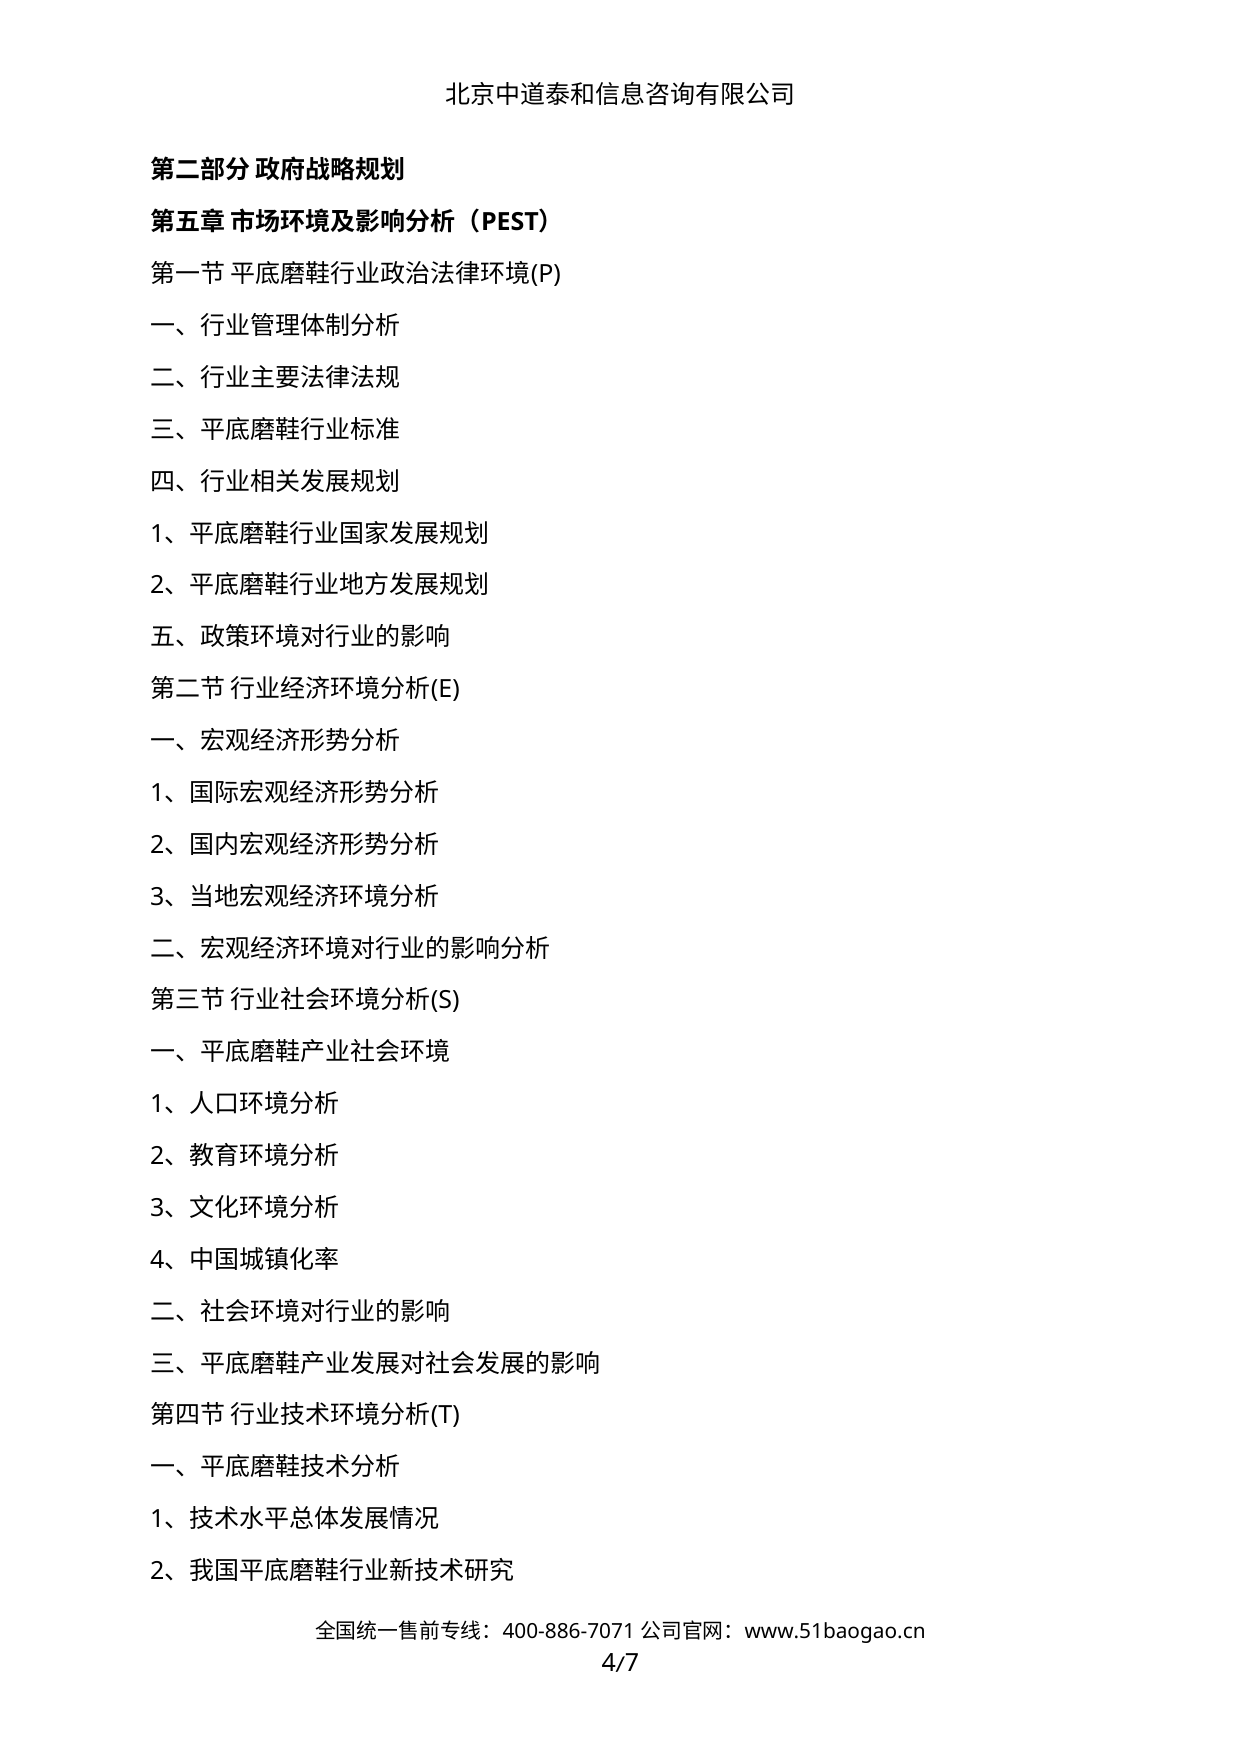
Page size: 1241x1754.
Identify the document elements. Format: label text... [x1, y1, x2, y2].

text 第一节 平底磨鞋行业政治法律环境(P) [150, 254, 1090, 290]
text 三、平底磨鞋产业发展对社会发展的影响 [150, 1343, 1090, 1379]
text 二、行业主要法律法规 [150, 357, 1090, 394]
text 第四节 行业技术环境分析(T) [150, 1395, 1090, 1431]
text 2、平底磨鞋行业地方发展规划 [150, 565, 1090, 601]
text 2、国内宏观经济形势分析 [150, 824, 1090, 861]
text 第二部分 政府战略规划 [150, 150, 1090, 186]
text 三、平底磨鞋行业标准 [150, 409, 1090, 446]
text 1、人口环境分析 [150, 1084, 1090, 1120]
text 四、行业相关发展规划 [150, 461, 1090, 497]
text 第五章 市场环境及影响分析（PEST） [150, 202, 1090, 238]
text 一、平底磨鞋技术分析 [150, 1447, 1090, 1483]
text 二、社会环境对行业的影响 [150, 1291, 1090, 1327]
text 1、国际宏观经济形势分析 [150, 772, 1090, 809]
text 2、教育环境分析 [150, 1136, 1090, 1172]
text 五、政策环境对行业的影响 [150, 617, 1090, 653]
text 第三节 行业社会环境分析(S) [150, 980, 1090, 1016]
text 一、宏观经济形势分析 [150, 721, 1090, 757]
text 4、中国城镇化率 [150, 1239, 1090, 1276]
text 二、宏观经济环境对行业的影响分析 [150, 928, 1090, 964]
text 第二节 行业经济环境分析(E) [150, 669, 1090, 705]
text 一、行业管理体制分析 [150, 306, 1090, 342]
text 1、平底磨鞋行业国家发展规划 [150, 513, 1090, 549]
text 一、平底磨鞋产业社会环境 [150, 1032, 1090, 1068]
text 2、我国平底磨鞋行业新技术研究 [150, 1551, 1090, 1587]
text 3、当地宏观经济环境分析 [150, 876, 1090, 912]
text 3、文化环境分析 [150, 1187, 1090, 1224]
text 1、技术水平总体发展情况 [150, 1499, 1090, 1535]
